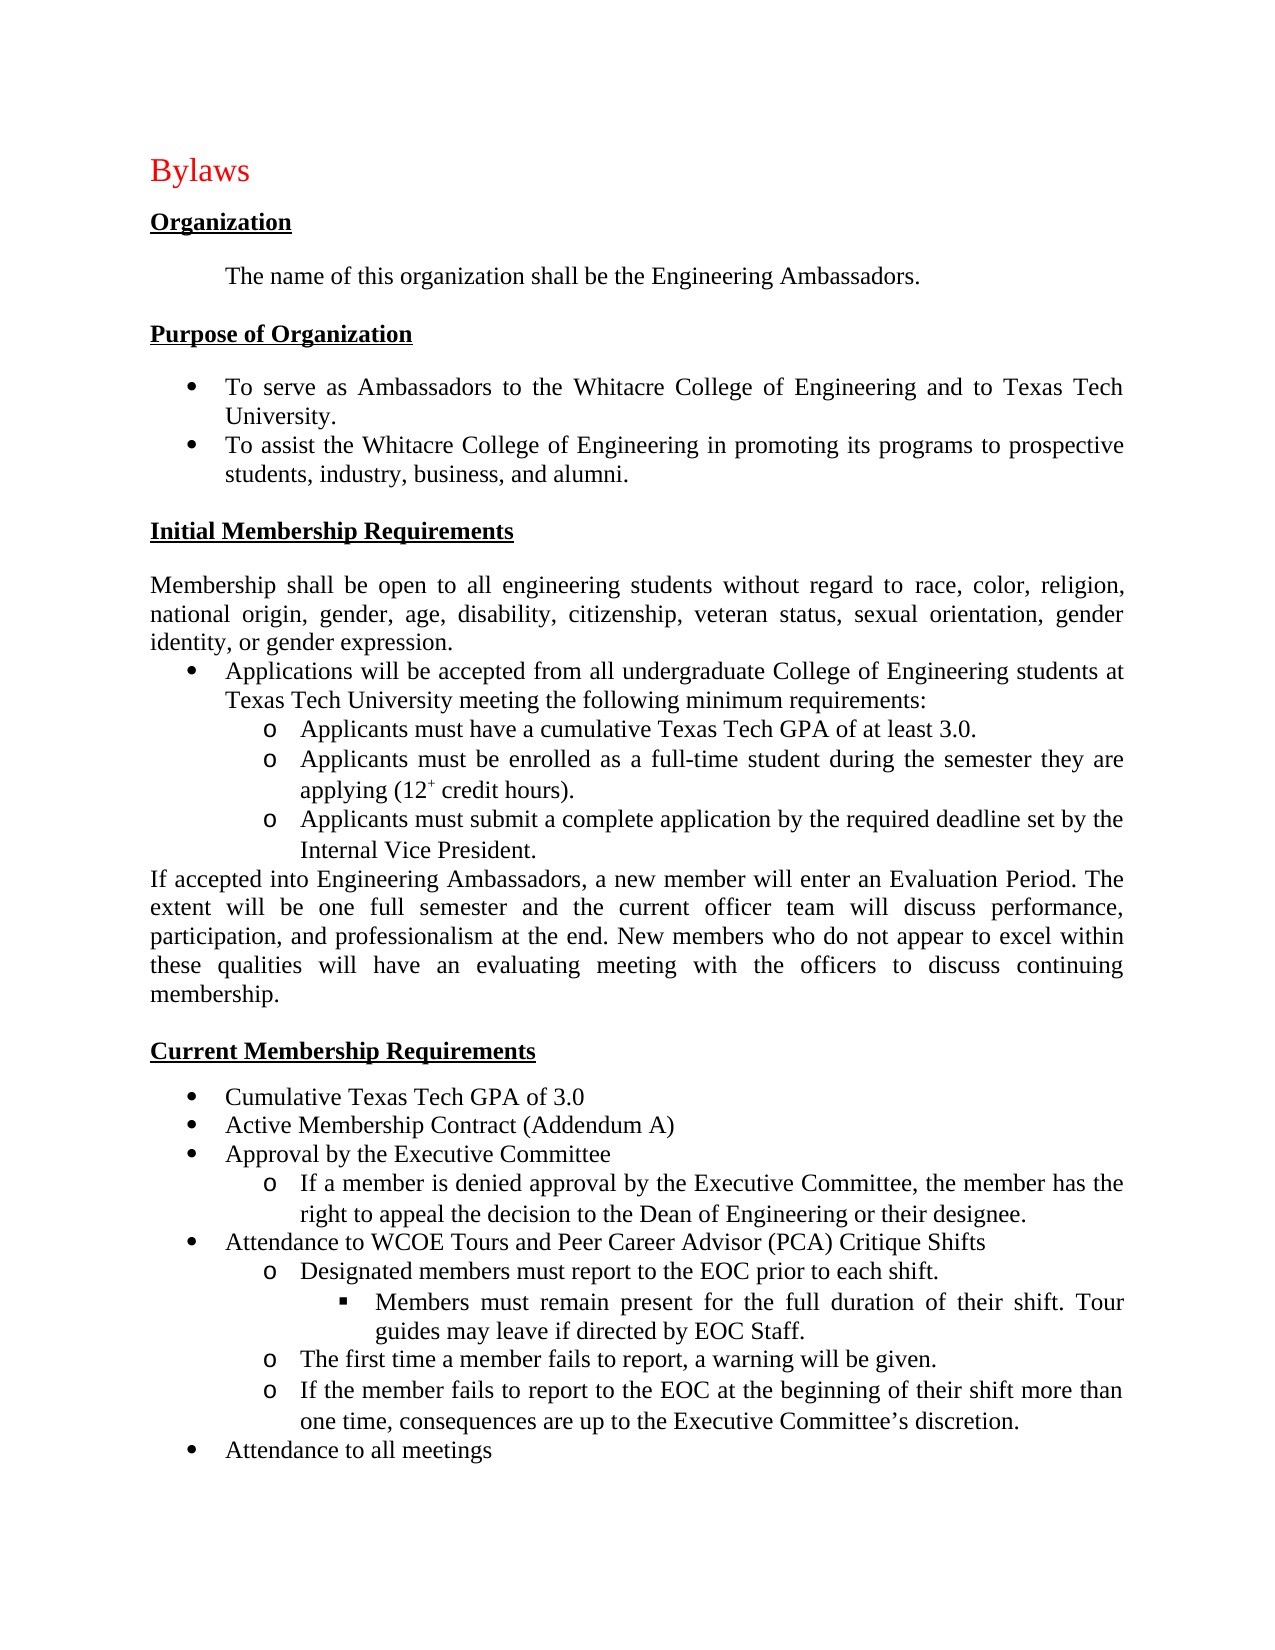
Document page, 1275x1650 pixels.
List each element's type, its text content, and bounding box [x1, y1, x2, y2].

text The name of this organization shall be the Engineering Ambassadors. [150, 261, 1125, 290]
list Applicants must have a cumulative Texas Tech GPA of at least 3.0. [262, 714, 1125, 744]
list Designated members must report to the EOC prior to each shift. [262, 1256, 1125, 1287]
list The first time a member fails to report, a warning will be given. [262, 1344, 1125, 1375]
text Organization [150, 207, 1125, 236]
list If the member fails to report to the EOC at the beginning of their shift more than one time, consequences are up to the Executive Committee’s discretion. [262, 1375, 1125, 1435]
list Active Membership Contract (Addendum A) [187, 1110, 1125, 1139]
list To assist the Whitacre College of Engineering in promoting its programs to prospective students, industry, business, and alumni. [187, 430, 1125, 487]
text If accepted into Engineering Ambassadors, a new member will enter an Evaluation Period. The extent will be one full semester and the current officer team will discuss performance, participation, and professionalism at the end. New members who do not appear to excel within these qualities will have an evaluating meeting with the officers to discuss continuing membership. [150, 864, 1125, 1007]
list Attendance to WCOE Tours and Peer Career Advisor (PCA) Critique Shifts [187, 1227, 1125, 1256]
list Approval by the Executive Committee [187, 1139, 1125, 1168]
list To serve as Ambassadors to the Whitacre College of Engineering and to Texas Tech University. [187, 372, 1125, 430]
list Members must remain present for the full duration of their shift. Tour guides may leave if directed by EOC Staff. [337, 1287, 1125, 1344]
list Attendance to all meetings [187, 1435, 1125, 1464]
text Initial Membership Requirements [150, 516, 1125, 545]
text Membership shall be open to all engineering students without regard to race, color, religion, national origin, gender, age, disability, citizenship, veteran status, sexual orientation, gender identity, or gender expression. [150, 570, 915, 599]
list Cumulative Texas Tech GPA of 3.0 [187, 1082, 1125, 1110]
text Current Membership Requirements [150, 1036, 1125, 1065]
subtitle Bylaws [150, 150, 1125, 188]
text Membership shall be open to all engineering students without regard to race, color, religion, national origin, gender, age, disability, citizenship, veteran status, sexual orientation, gender identity, or gender expression. [150, 627, 1125, 656]
list Applicants must submit a complete application by the required deadline set by the Internal Vice President. [262, 804, 1125, 864]
list Applications will be accepted from all undergraduate College of Engineering students at Texas Tech University meeting the following minimum requirements: [187, 656, 1125, 714]
text Purpose of Organization [150, 319, 1125, 347]
list If a member is denied approval by the Executive Committee, the member has the right to appeal the decision to the Dean of Engineering or their designee. [262, 1168, 1125, 1227]
list Applicants must be enrolled as a full-time student during the semester they are applying (12+ credit hours). [262, 744, 1125, 804]
